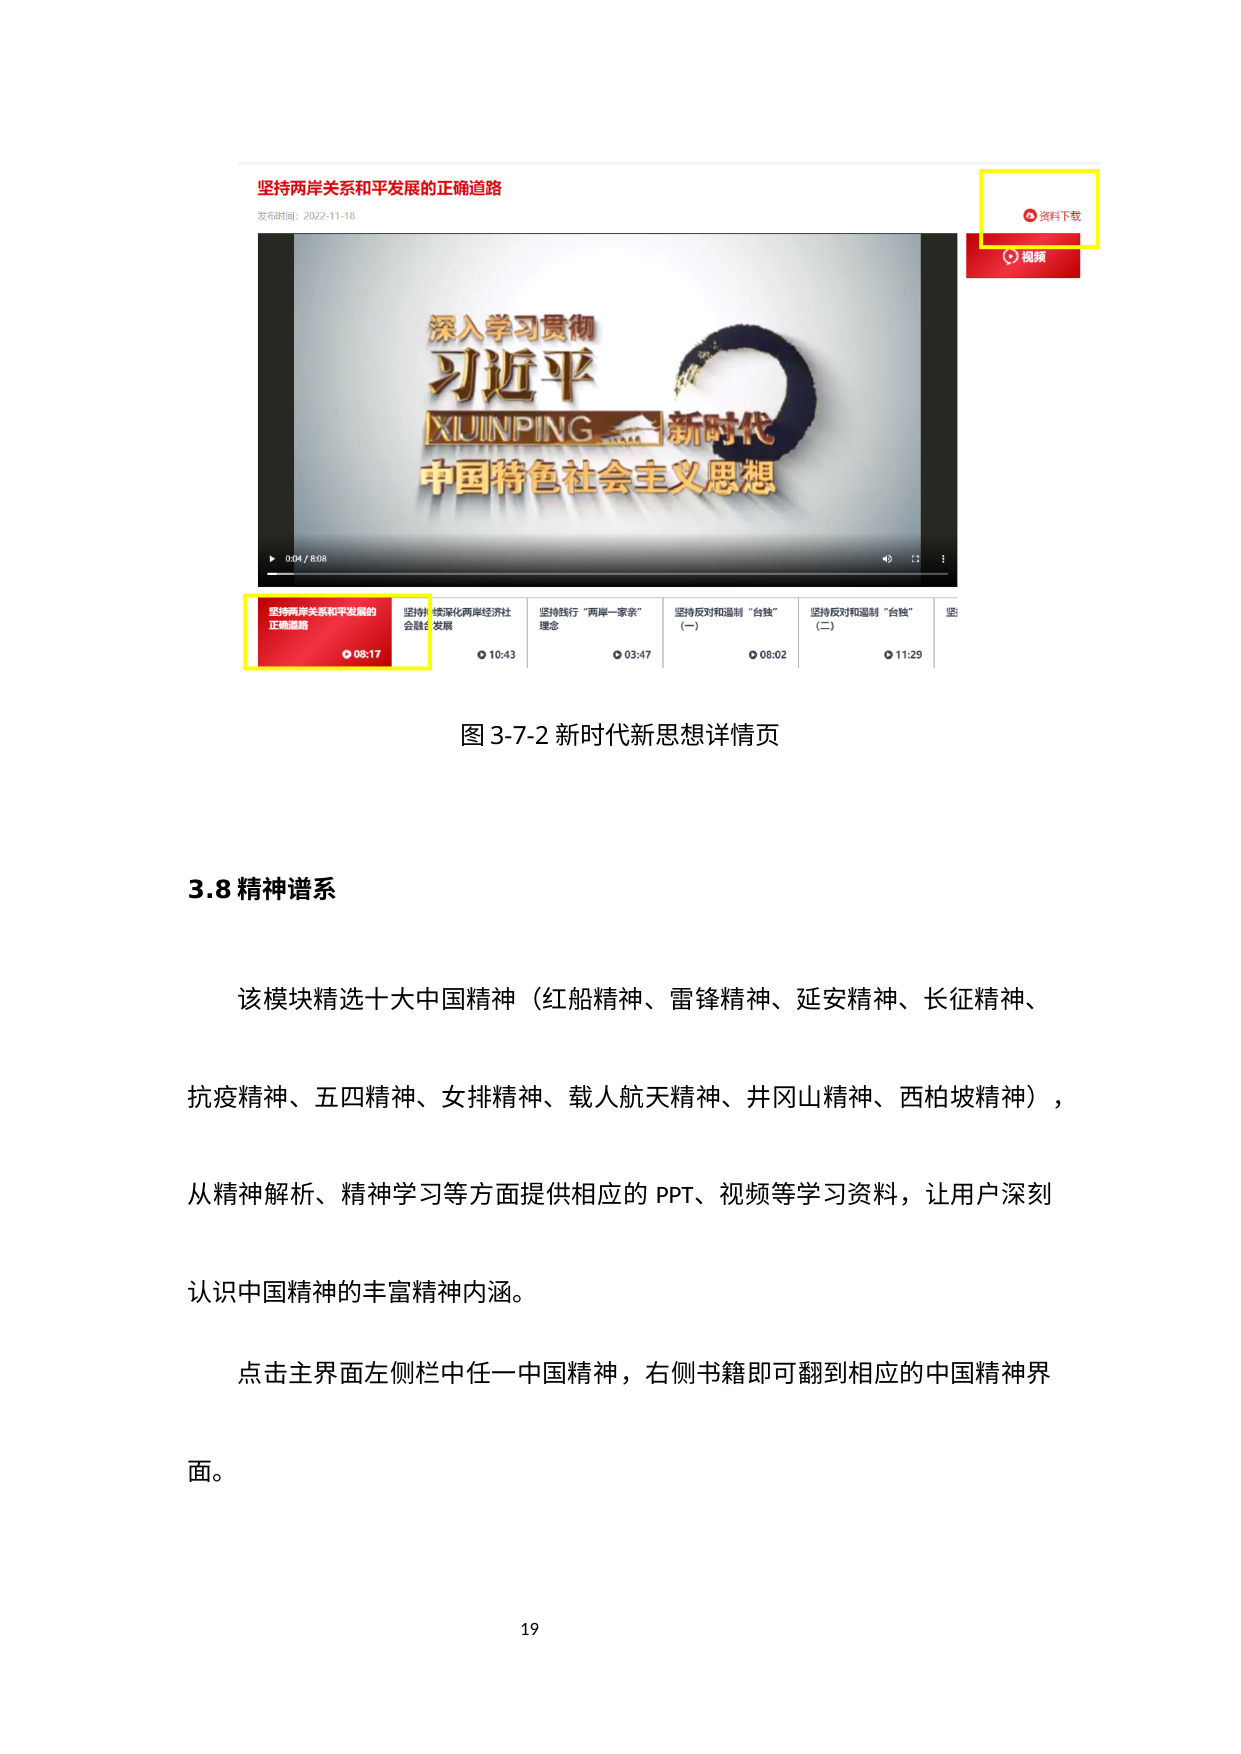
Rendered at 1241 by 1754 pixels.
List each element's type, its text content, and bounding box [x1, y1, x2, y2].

picture [237, 162, 1102, 672]
text 图3-7-2 新时代新思想详情页 [187, 701, 1053, 766]
text 点击主界面左侧栏中任一中国精神，右侧书籍即可翻到相应的中国精神界面。 [187, 1341, 1053, 1503]
text 该模块精选十大中国精神（红船精神、雷锋精神、延安精神、长征精神、抗疫精神、五四精神、女排精神、载人航天精神、井冈山精神、西柏坡精神），从精神解析、精神学习等方面提供相应的 PPT、视频等学习资料，让用户深刻认识中国精神的丰富精神内涵。 [187, 965, 1053, 1323]
subtitle 3.8精神谱系 [187, 855, 1053, 920]
